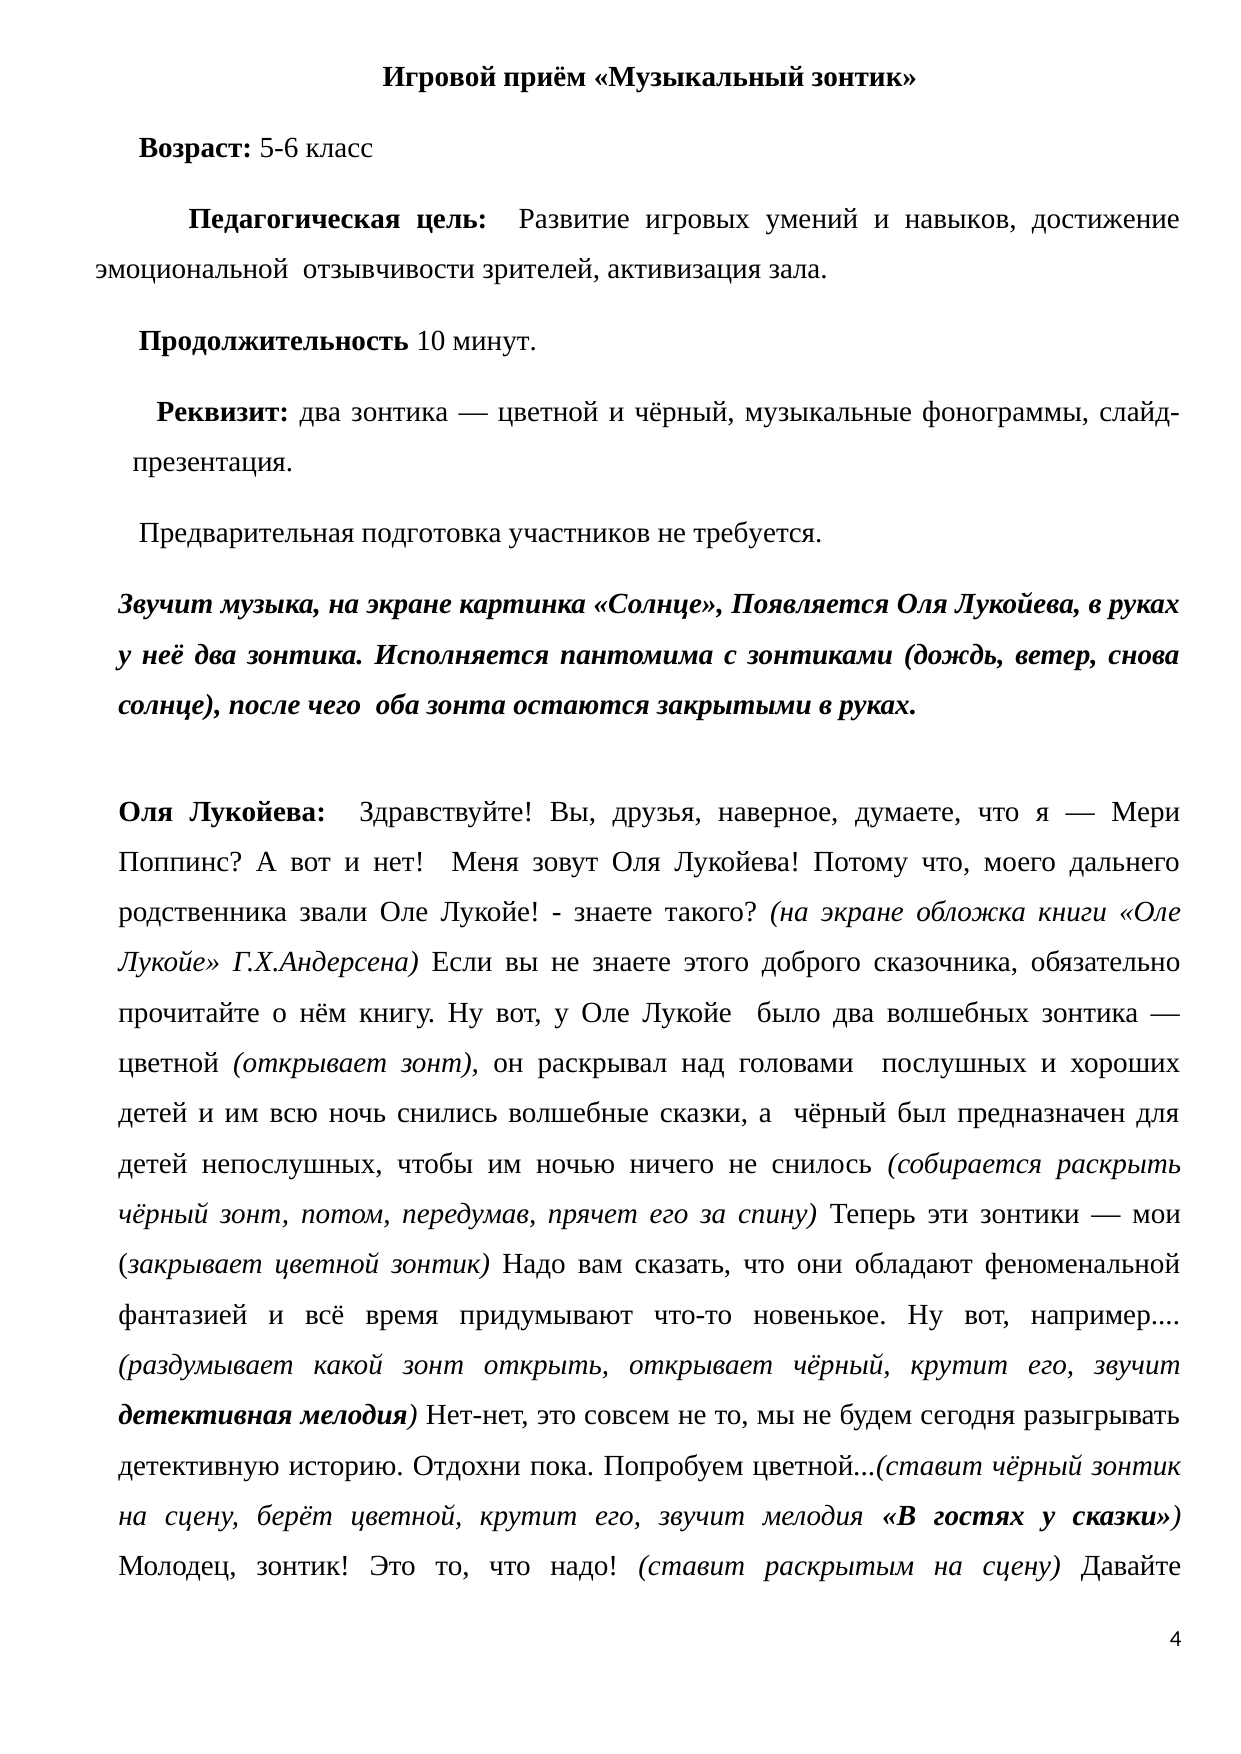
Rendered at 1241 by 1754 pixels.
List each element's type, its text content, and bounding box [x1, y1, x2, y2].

text Реквизит: два зонтика — цветной и чёрный, музыкальные фонограммы, слайд-презентация. [95, 394, 1181, 478]
text Игровой приём «Музыкальный зонтик» [118, 59, 1181, 93]
text Продолжительность 10 минут. [95, 323, 1181, 356]
text Звучит музыка, на экране картинка «Солнце», Появляется Оля Лукойева, в руках у неё два зонтика. Исполняется пантомима с зонтиками (дождь, ветер, снова солнце), после чего оба зонта остаются закрытыми в руках. [118, 587, 1181, 721]
text Педагогическая цель: Развитие игровых умений и навыков, достижение эмоциональной отзывчивости зрителей, активизация зала. [95, 201, 1181, 285]
text Предварительная подготовка участников не требуется. [95, 515, 1181, 549]
text Возраст: 5-6 класс [95, 130, 1181, 164]
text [118, 794, 1181, 1582]
